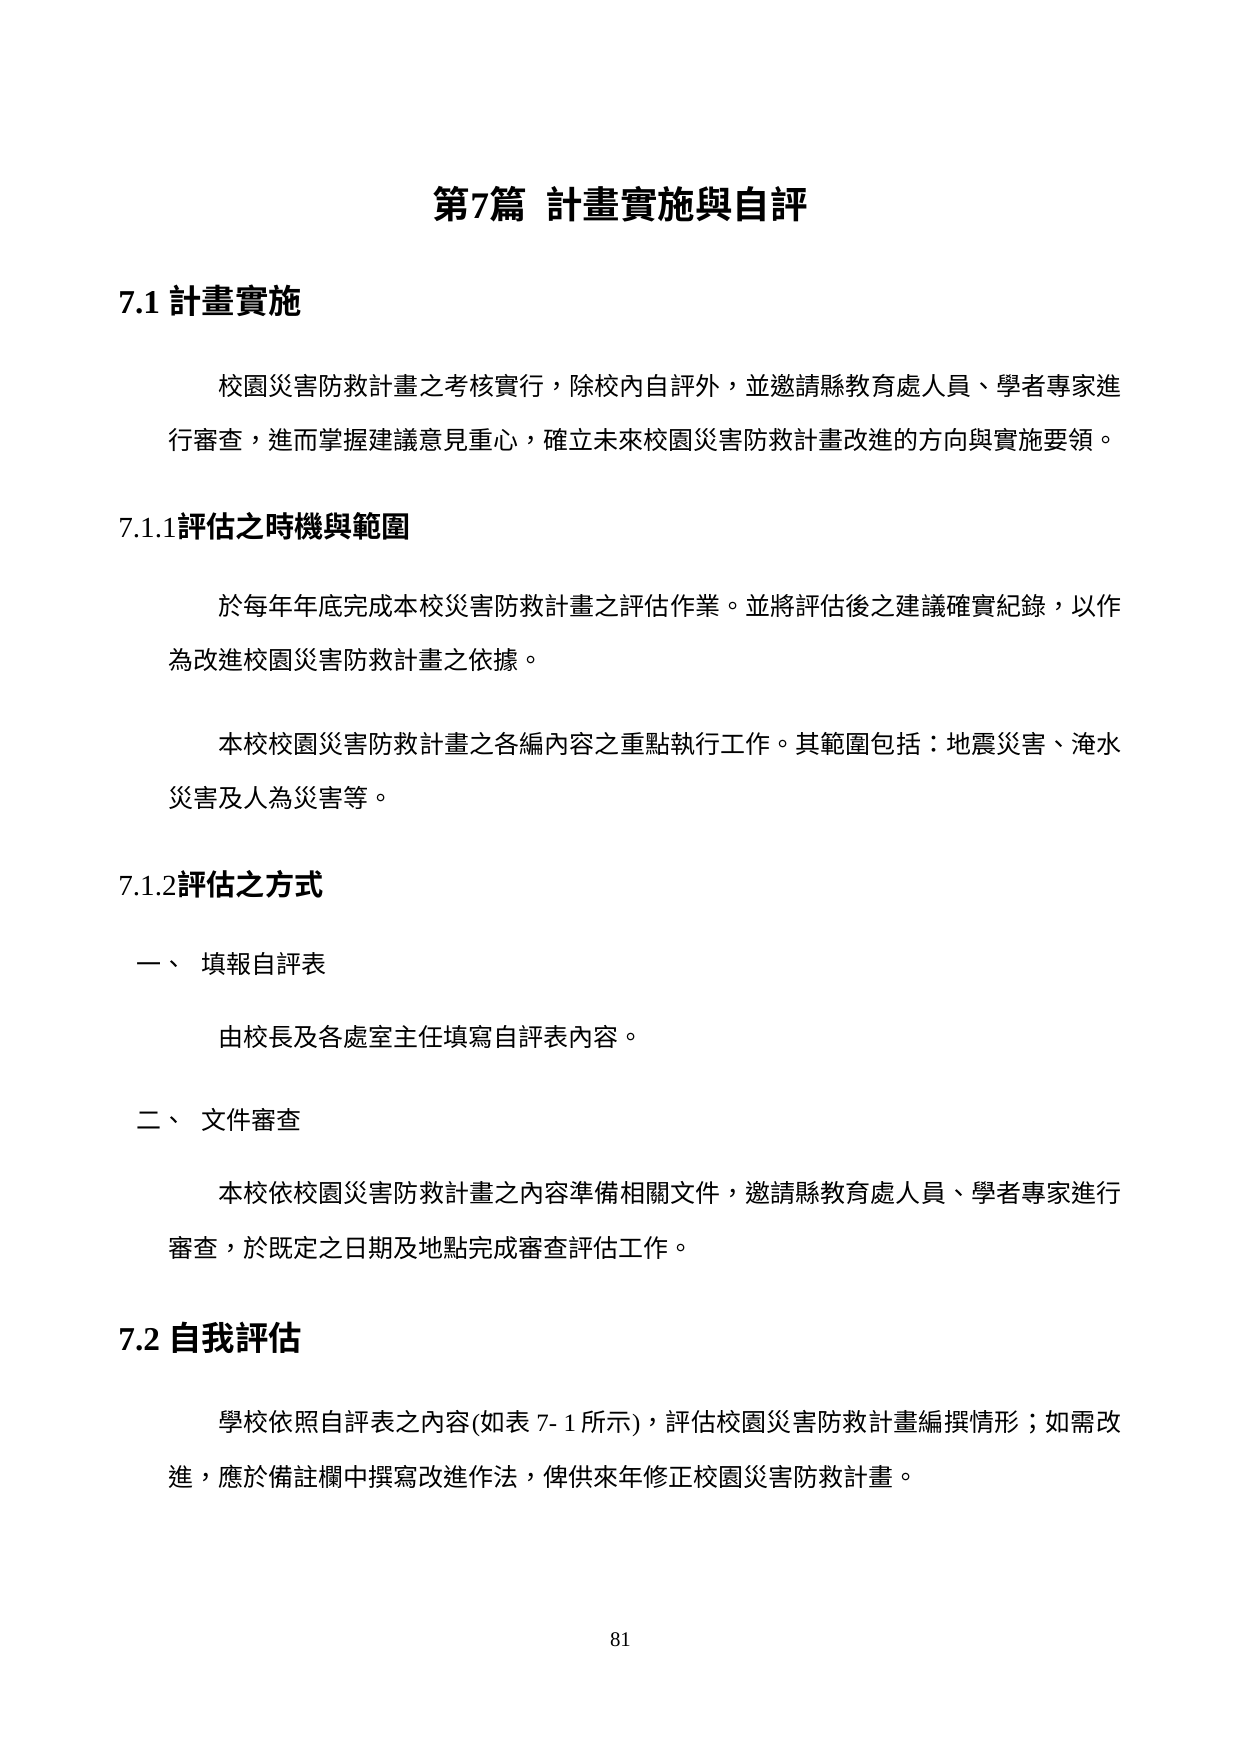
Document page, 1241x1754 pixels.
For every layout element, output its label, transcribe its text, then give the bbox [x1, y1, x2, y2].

text 校園災害防救計畫之考核實行，除校內自評外，並邀請縣教育處人員、學者專家進行審查，進而掌握建議意見重心，確立未來校園災害防救計畫改進的方向與實施要領。 [168, 376, 1122, 467]
text 本校依校園災害防救計畫之內容準備相關文件，邀請縣教育處人員、學者專家進行審查，於既定之日期及地點完成審查評估工作。 [168, 1184, 1122, 1275]
text 本校校園災害防救計畫之各編內容之重點執行工作。其範圍包括：地震災害、淹水災害及人為災害等。 [168, 734, 1122, 825]
subtitle 文件審查 [136, 1111, 1122, 1147]
subtitle 評估之時機與範圍 [118, 514, 1122, 557]
subtitle 計畫實施與自評 [118, 175, 1122, 229]
subtitle 計畫實施 [118, 285, 1122, 334]
subtitle 填報自評表 [136, 954, 1122, 991]
text 於每年年底完成本校災害防救計畫之評估作業。並將評估後之建議確實紀錄，以作為改進校園災害防救計畫之依據。 [168, 597, 1122, 687]
subtitle 自我評估 [118, 1322, 1122, 1371]
subtitle 評估之方式 [118, 872, 1122, 915]
text 學校依照自評表之內容(如表7- 1所示)，評估校園災害防救計畫編撰情形；如需改進，應於備註欄中撰寫改進作法，俾供來年修正校園災害防救計畫。 [168, 1413, 1122, 1504]
text 由校長及各處室主任填寫自評表內容。 [168, 1028, 1122, 1064]
